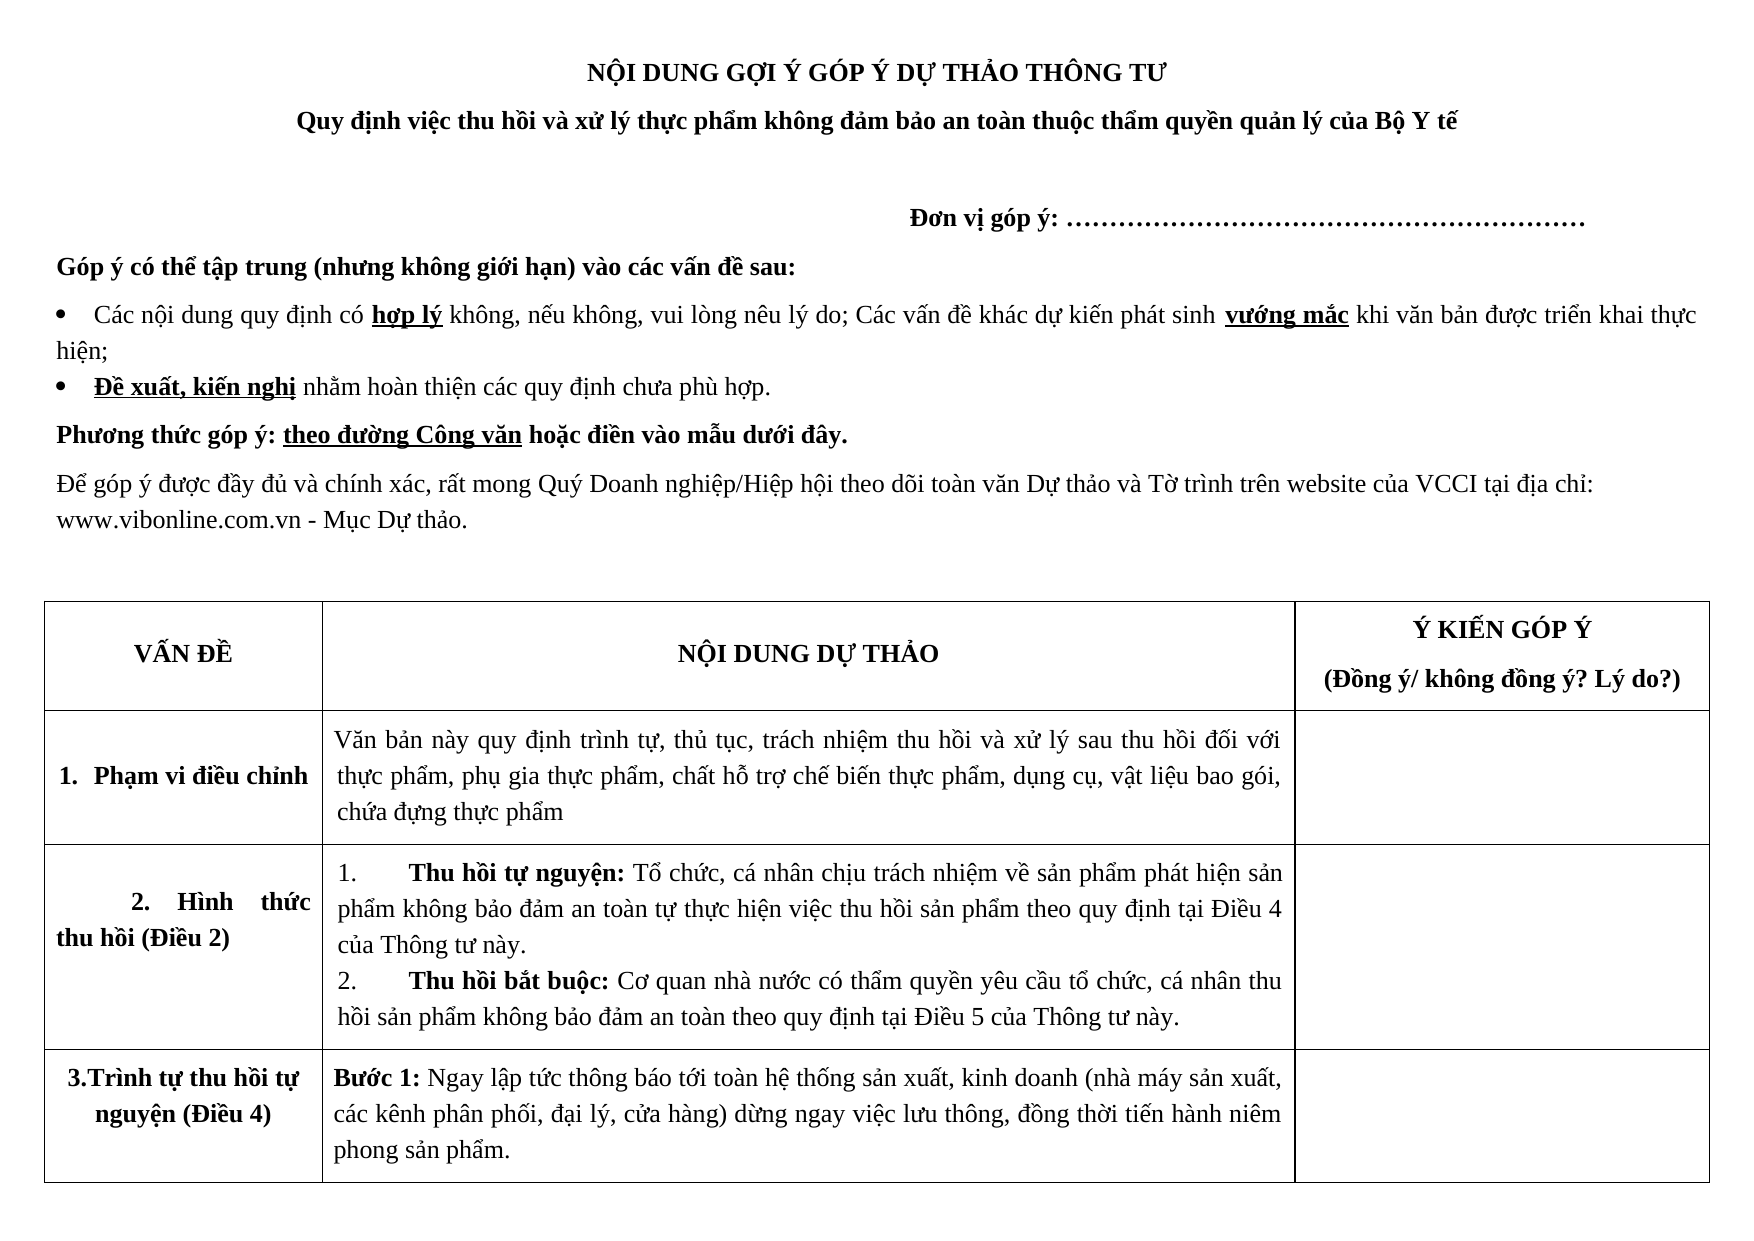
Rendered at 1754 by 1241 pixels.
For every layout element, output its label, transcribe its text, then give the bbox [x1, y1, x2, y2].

table_cell Thu hồi tự nguyện: Tổ chức, cá nhân chịu trách nhiệm về sản phẩm phát hiện sản phẩm không bảo đảm an toàn tự thực hiện việc thu hồi sản phẩm theo quy định tại Điều 4 của Thông tư này. Thu hồi bắt buộc: Cơ quan nhà nước có thẩm quyền yêu cầu tổ chức, cá nhân thu hồi sản phẩm không bảo đảm an toàn theo quy định tại Điều 5 của Thông tư này. [323, 845, 1294, 1048]
table_cell [1296, 1050, 1709, 1182]
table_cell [323, 1050, 1294, 1182]
text Quy định việc thu hồi và xử lý thực phẩm không đảm bảo an toàn thuộc thẩm quyền quản lý của Bộ Y tế [56, 105, 1698, 135]
text Phương thức góp ý: theo đường Công văn hoặc điền vào mẫu dưới đây. [56, 419, 1698, 449]
table_cell [1296, 845, 1709, 1048]
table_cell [45, 1050, 322, 1182]
list Đề xuất, kiến nghị nhằm hoàn thiện các quy định chưa phù hợp. [56, 371, 1698, 401]
table_header VẤN ĐỀ [45, 602, 322, 710]
text NỘI DUNG GỢI Ý GÓP Ý DỰ THẢO THÔNG TƯ [56, 57, 1698, 87]
text Góp ý có thể tập trung (nhưng không giới hạn) vào các vấn đề sau: [56, 251, 1698, 281]
table_cell 2. Hình thức thu hồi (Điều 2) [45, 845, 322, 1048]
table_header Ý KIẾN GÓP Ý (Đồng ý/ không đồng ý? Lý do?) [1296, 602, 1709, 710]
table_cell Văn bản này quy định trình tự, thủ tục, trách nhiệm thu hồi và xử lý sau thu hồi đối với thực phẩm, phụ gia thực phẩm, chất hỗ trợ chế biến thực phẩm, dụng cụ, vật liệu bao gói, chứa đựng thực phẩm [323, 711, 1294, 843]
text Đơn vị góp ý: …………………………………………………… [56, 202, 1698, 232]
table_cell Phạm vi điều chỉnh [45, 711, 322, 843]
table_header NỘI DUNG DỰ THẢO [323, 602, 1294, 710]
text Để góp ý được đầy đủ và chính xác, rất mong Quý Doanh nghiệp/Hiệp hội theo dõi toàn văn Dự thảo và Tờ trình trên website của VCCI tại địa chỉ: www.vibonline.com.vn - Mục Dự thảo. [56, 468, 1698, 534]
list Các nội dung quy định có hợp lý không, nếu không, vui lòng nêu lý do; Các vấn đề khác dự kiến phát sinh vướng mắc khi văn bản được triển khai thực hiện; [56, 299, 1698, 365]
table_cell [1296, 711, 1709, 843]
